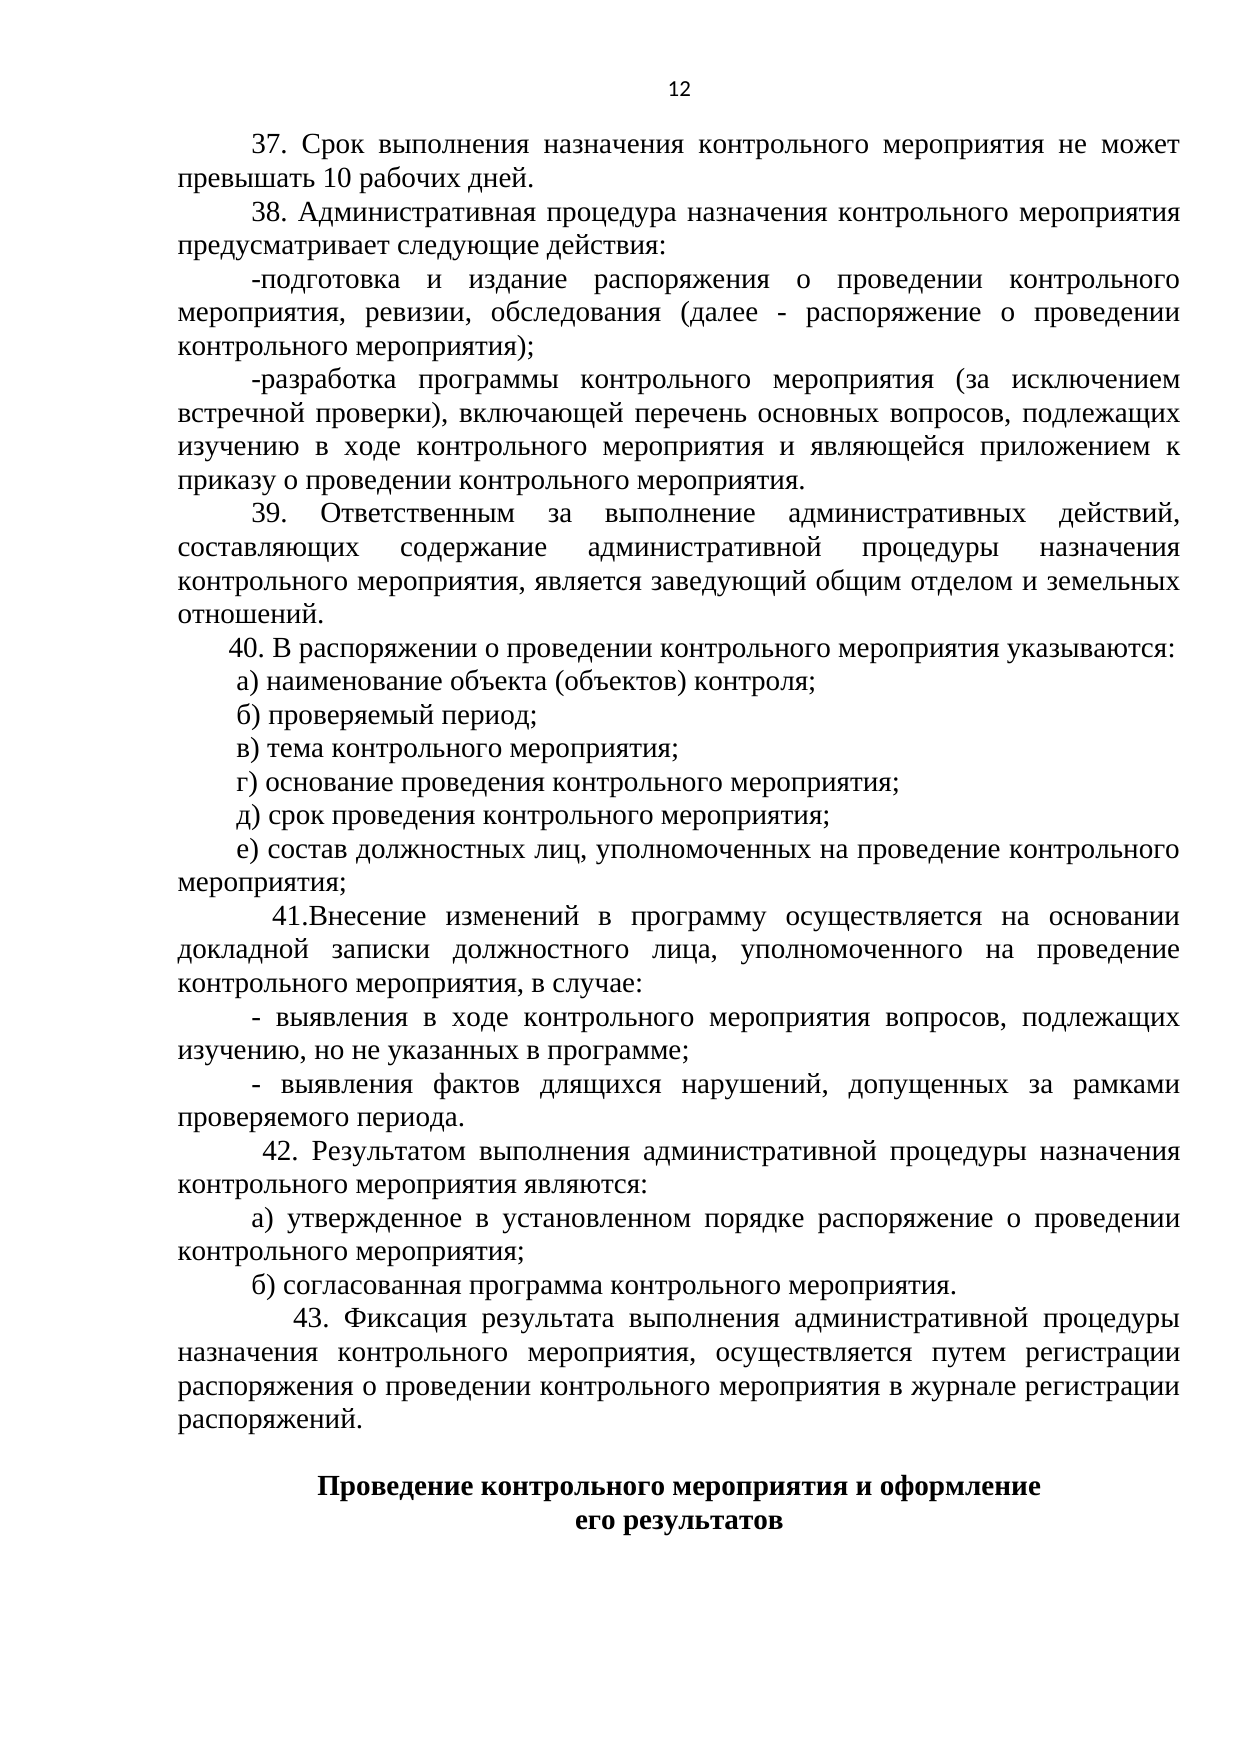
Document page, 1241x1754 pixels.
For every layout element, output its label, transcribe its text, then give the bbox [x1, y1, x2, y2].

text -подготовка и издание распоряжения о проведении контрольного мероприятия, ревизии, обследования (далее - распоряжение о проведении контрольного мероприятия); [177, 261, 1181, 361]
text в) тема контрольного мероприятия; [177, 730, 1181, 764]
text его результатов [177, 1502, 1181, 1535]
text а) утвержденное в установленном порядке распоряжение о проведении контрольного мероприятия; [177, 1200, 1181, 1267]
text д) срок проведения контрольного мероприятия; [177, 797, 1181, 831]
text Проведение контрольного мероприятия и оформление [177, 1468, 1181, 1502]
text 39. Ответственным за выполнение административных действий, составляющих содержание административной процедуры назначения контрольного мероприятия, является заведующий общим отделом и земельных отношений. [177, 496, 1181, 630]
text 37. Срок выполнения назначения контрольного мероприятия не может превышать 10 рабочих дней. [177, 127, 1181, 194]
text 43. Фиксация результата выполнения административной процедуры назначения контрольного мероприятия, осуществляется путем регистрации распоряжения о проведении контрольного мероприятия в журнале регистрации распоряжений. [177, 1301, 1181, 1435]
text б) согласованная программа контрольного мероприятия. [177, 1267, 1181, 1301]
text -разработка программы контрольного мероприятия (за исключением встречной проверки), включающей перечень основных вопросов, подлежащих изучению в ходе контрольного мероприятия и являющейся приложением к приказу о проведении контрольного мероприятия. [177, 361, 1181, 496]
text а) наименование объекта (объектов) контроля; [177, 663, 1181, 697]
text - выявления в ходе контрольного мероприятия вопросов, подлежащих изучению, но не указанных в программе; [177, 999, 1181, 1066]
text 42. Результатом выполнения административной процедуры назначения контрольного мероприятия являются: [177, 1133, 1181, 1200]
text 40. В распоряжении о проведении контрольного мероприятия указываются: [177, 630, 1181, 663]
text - выявления фактов длящихся нарушений, допущенных за рамками проверяемого периода. [177, 1066, 1181, 1133]
text г) основание проведения контрольного мероприятия; [177, 764, 1181, 797]
text 41.Внесение изменений в программу осуществляется на основании докладной записки должностного лица, уполномоченного на проведение контрольного мероприятия, в случае: [177, 898, 1181, 999]
text е) состав должностных лиц, уполномоченных на проведение контрольного мероприятия; [177, 831, 1181, 898]
text б) проверяемый период; [177, 697, 1181, 730]
text 38. Административная процедура назначения контрольного мероприятия предусматривает следующие действия: [177, 194, 1181, 261]
